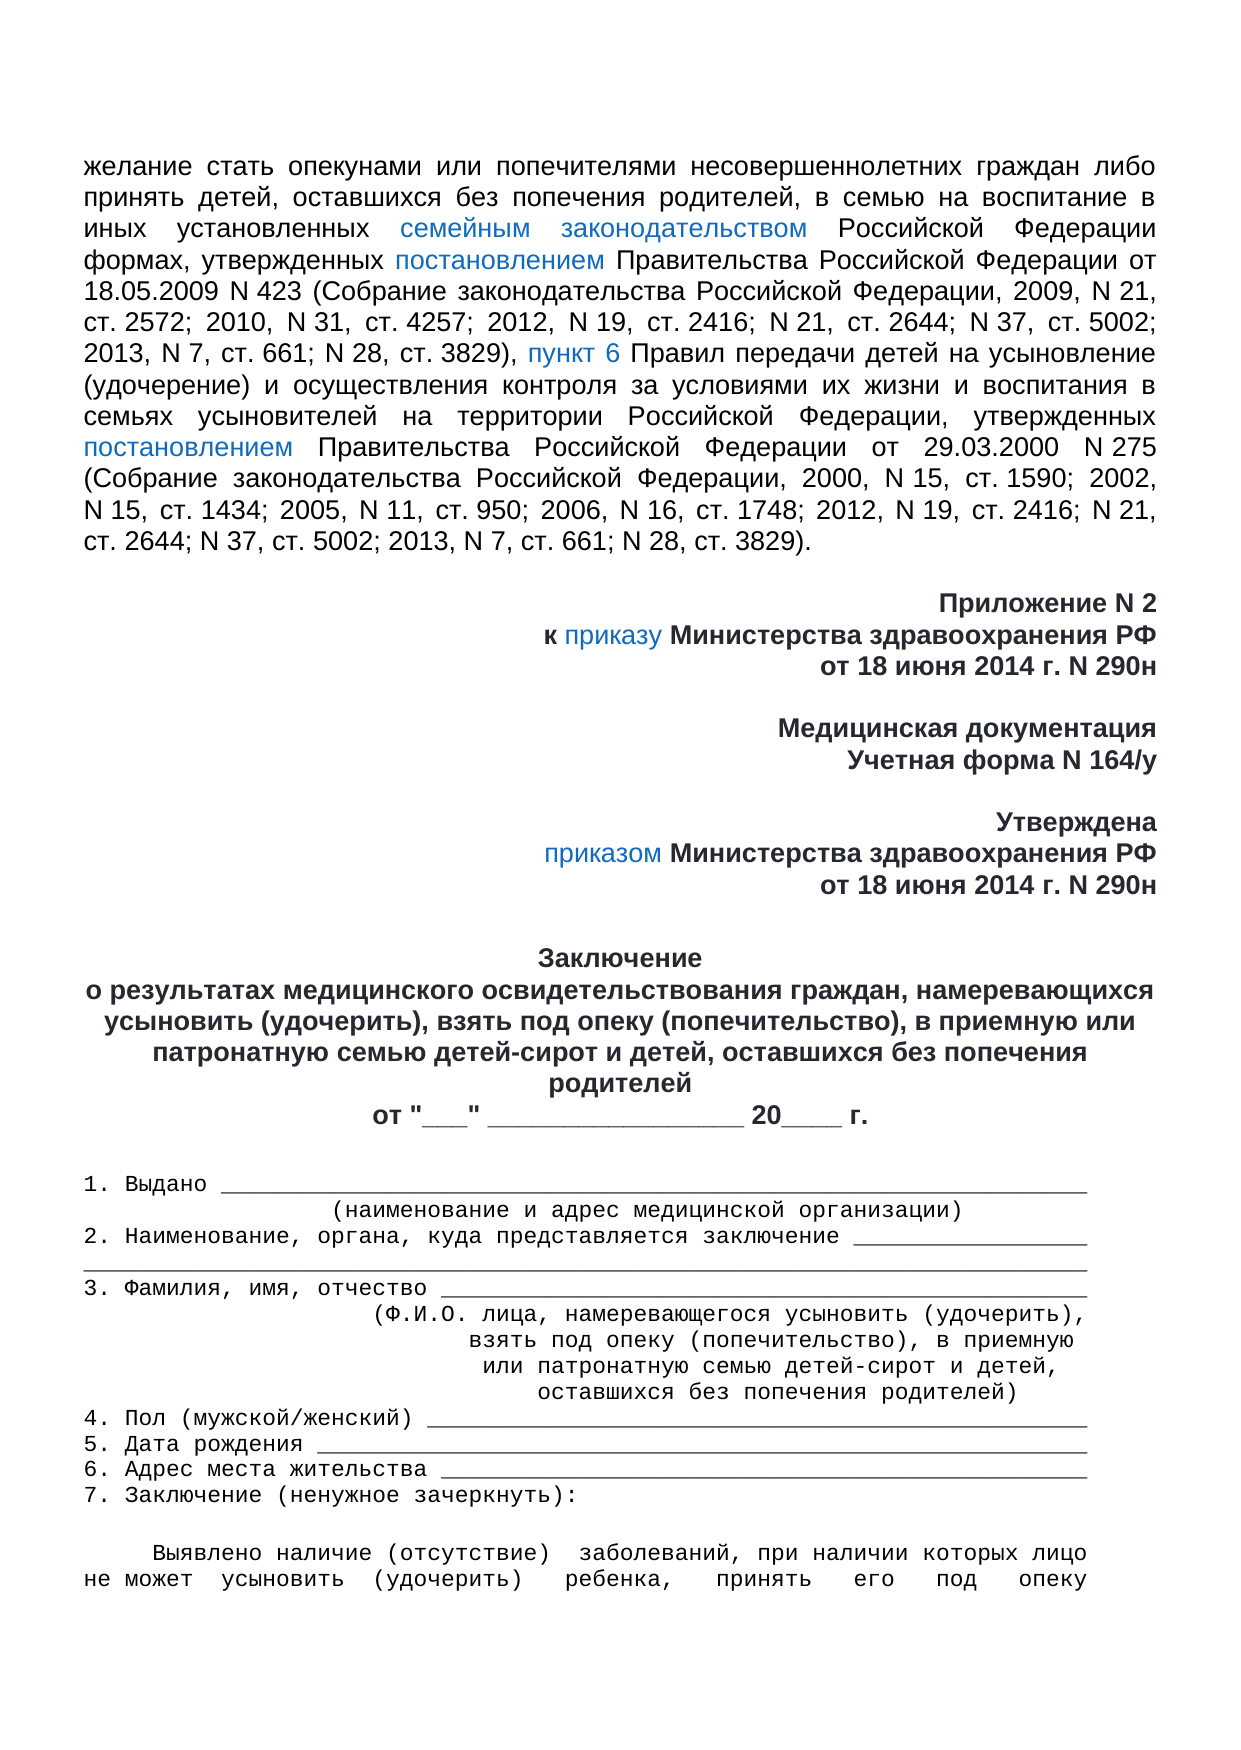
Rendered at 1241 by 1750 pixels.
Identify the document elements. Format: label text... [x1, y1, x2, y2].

text Утверждена приказом Министерства здравоохранения РФ от 18 июня 2014 г. N 290н [83, 806, 1157, 900]
text 5. Дата рождения ________________________________________________________ [83, 1432, 1157, 1458]
text оставшихся без попечения родителей) [83, 1380, 1157, 1406]
text Выявлено наличие (отсутствие) заболеваний, при наличии которых лицо [83, 1541, 1157, 1567]
text (Ф.И.О. лица, намеревающегося усыновить (удочерить), [83, 1302, 1157, 1328]
text _________________________________________________________________________ [83, 1250, 1157, 1276]
text или патронатную семью детей-сирот и детей, [83, 1354, 1157, 1380]
text 1. Выдано _______________________________________________________________ [83, 1172, 1157, 1198]
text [83, 150, 1157, 556]
text Медицинская документация Учетная форма N 164/у [83, 712, 1157, 775]
text 3. Фамилия, имя, отчество _______________________________________________ [83, 1276, 1157, 1302]
text не может усыновить (удочерить) ребенка, принять его под опеку [83, 1567, 1157, 1593]
subtitle Заключение о результатах медицинского освидетельствования граждан, намеревающихся усыновить (удочерить), взять под опеку (попечительство), в приемную или патронатную семью детей-сирот и детей, оставшихся без попечения родителей от "___" _________________ 20____ г. [83, 942, 1157, 1130]
text Приложение N 2 к приказу Министерства здравоохранения РФ от 18 июня 2014 г. N 290н [83, 587, 1157, 681]
text 2. Наименование, органа, куда представляется заключение _________________ [83, 1224, 1157, 1250]
text 4. Пол (мужской/женский) ________________________________________________ [83, 1406, 1157, 1432]
text взять под опеку (попечительство), в приемную [83, 1328, 1157, 1354]
text 6. Адрес места жительства _______________________________________________ [83, 1458, 1157, 1484]
text 7. Заключение (ненужное зачеркнуть): [83, 1484, 1157, 1510]
text (наименование и адрес медицинской организации) [83, 1198, 1157, 1224]
